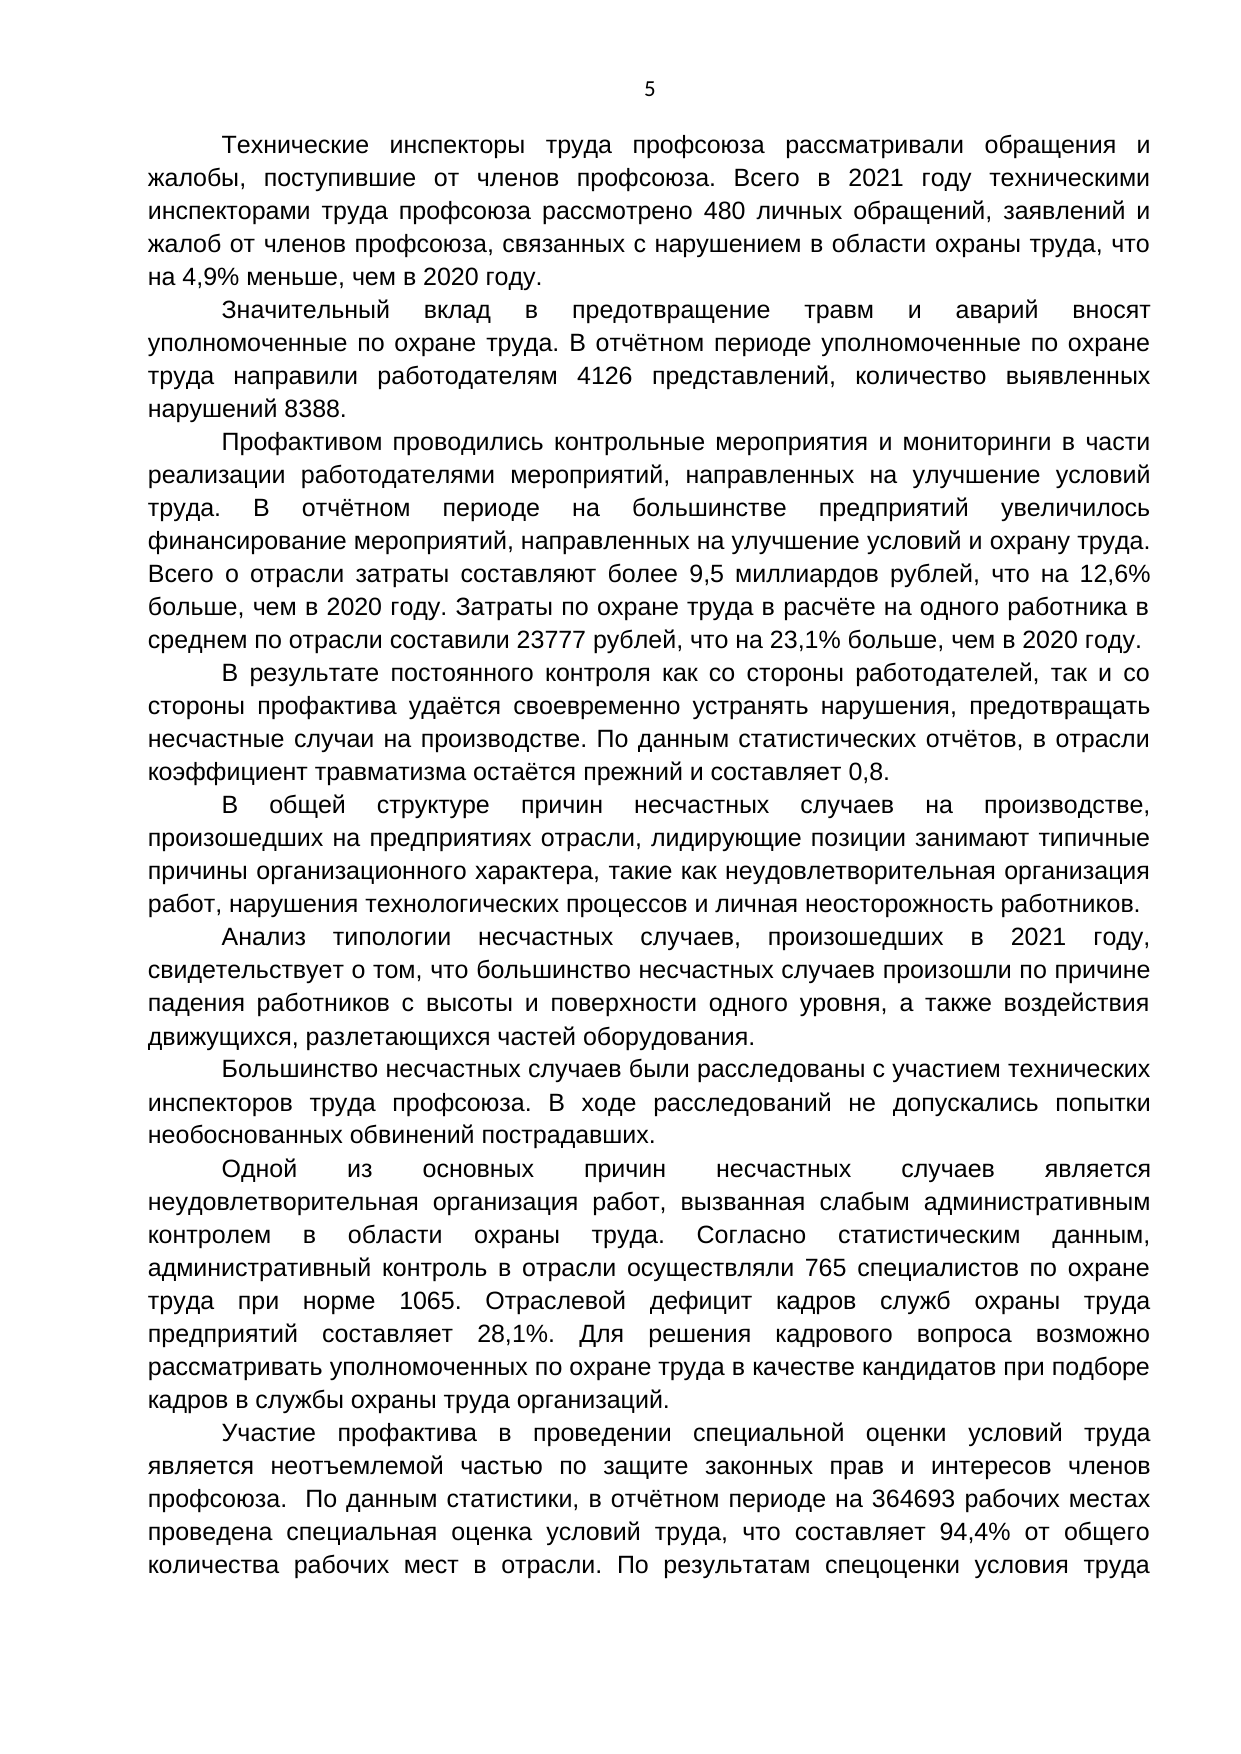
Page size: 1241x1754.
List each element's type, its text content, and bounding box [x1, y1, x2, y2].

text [148, 1418, 1152, 1578]
text Технические инспекторы труда профсоюза рассматривали обращения и жалобы, поступившие от членов профсоюза. Всего в 2021 году техническими инспекторами труда профсоюза рассмотрено 480 личных обращений, заявлений и жалоб от членов профсоюза, связанных с нарушением в области охраны труда, что на 4,9% меньше, чем в 2020 году. [148, 130, 1152, 291]
text В общей структуре причин несчастных случаев на производстве, произошедших на предприятиях отрасли, лидирующие позиции занимают типичные причины организационного характера, такие как неудовлетворительная организация работ, нарушения технологических процессов и личная неосторожность работников. [148, 790, 1152, 918]
text Большинство несчастных случаев были расследованы с участием технических инспекторов труда профсоюза. В ходе расследований не допускались попытки необоснованных обвинений пострадавших. [148, 1054, 1152, 1149]
text Профактивом проводились контрольные мероприятия и мониторинги в части реализации работодателями мероприятий, направленных на улучшение условий труда. В отчётном периоде на большинстве предприятий увеличилось финансирование мероприятий, направленных на улучшение условий и охрану труда. Всего о отрасли затраты составляют более 9,5 миллиардов рублей, что на 12,6% больше, чем в 2020 году. Затраты по охране труда в расчёте на одного работника в среднем по отрасли составили 23777 рублей, что на 23,1% больше, чем в 2020 году. [148, 427, 1152, 654]
text В результате постоянного контроля как со стороны работодателей, так и со стороны профактива удаётся своевременно устранять нарушения, предотвращать несчастные случаи на производстве. По данным статистических отчётов, в отрасли коэффициент травматизма остаётся прежний и составляет 0,8. [148, 658, 1152, 786]
text Анализ типологии несчастных случаев, произошедших в 2021 году, свидетельствует о том, что большинство несчастных случаев произошли по причине падения работников с высоты и поверхности одного уровня, а также воздействия движущихся, разлетающихся частей оборудования. [148, 922, 1152, 1050]
text Одной из основных причин несчастных случаев является неудовлетворительная организация работ, вызванная слабым административным контролем в области охраны труда. Согласно статистическим данным, административный контроль в отрасли осуществляли 765 специалистов по охране труда при норме 1065. Отраслевой дефицит кадров служб охраны труда предприятий составляет 28,1%. Для решения кадрового вопроса возможно рассматривать уполномоченных по охране труда в качестве кандидатов при подборе кадров в службы охраны труда организаций. [148, 1153, 1152, 1413]
text Значительный вклад в предотвращение травм и аварий вносят уполномоченные по охране труда. В отчётном периоде уполномоченные по охране труда направили работодателям 4126 представлений, количество выявленных нарушений 8388. [148, 295, 1152, 423]
